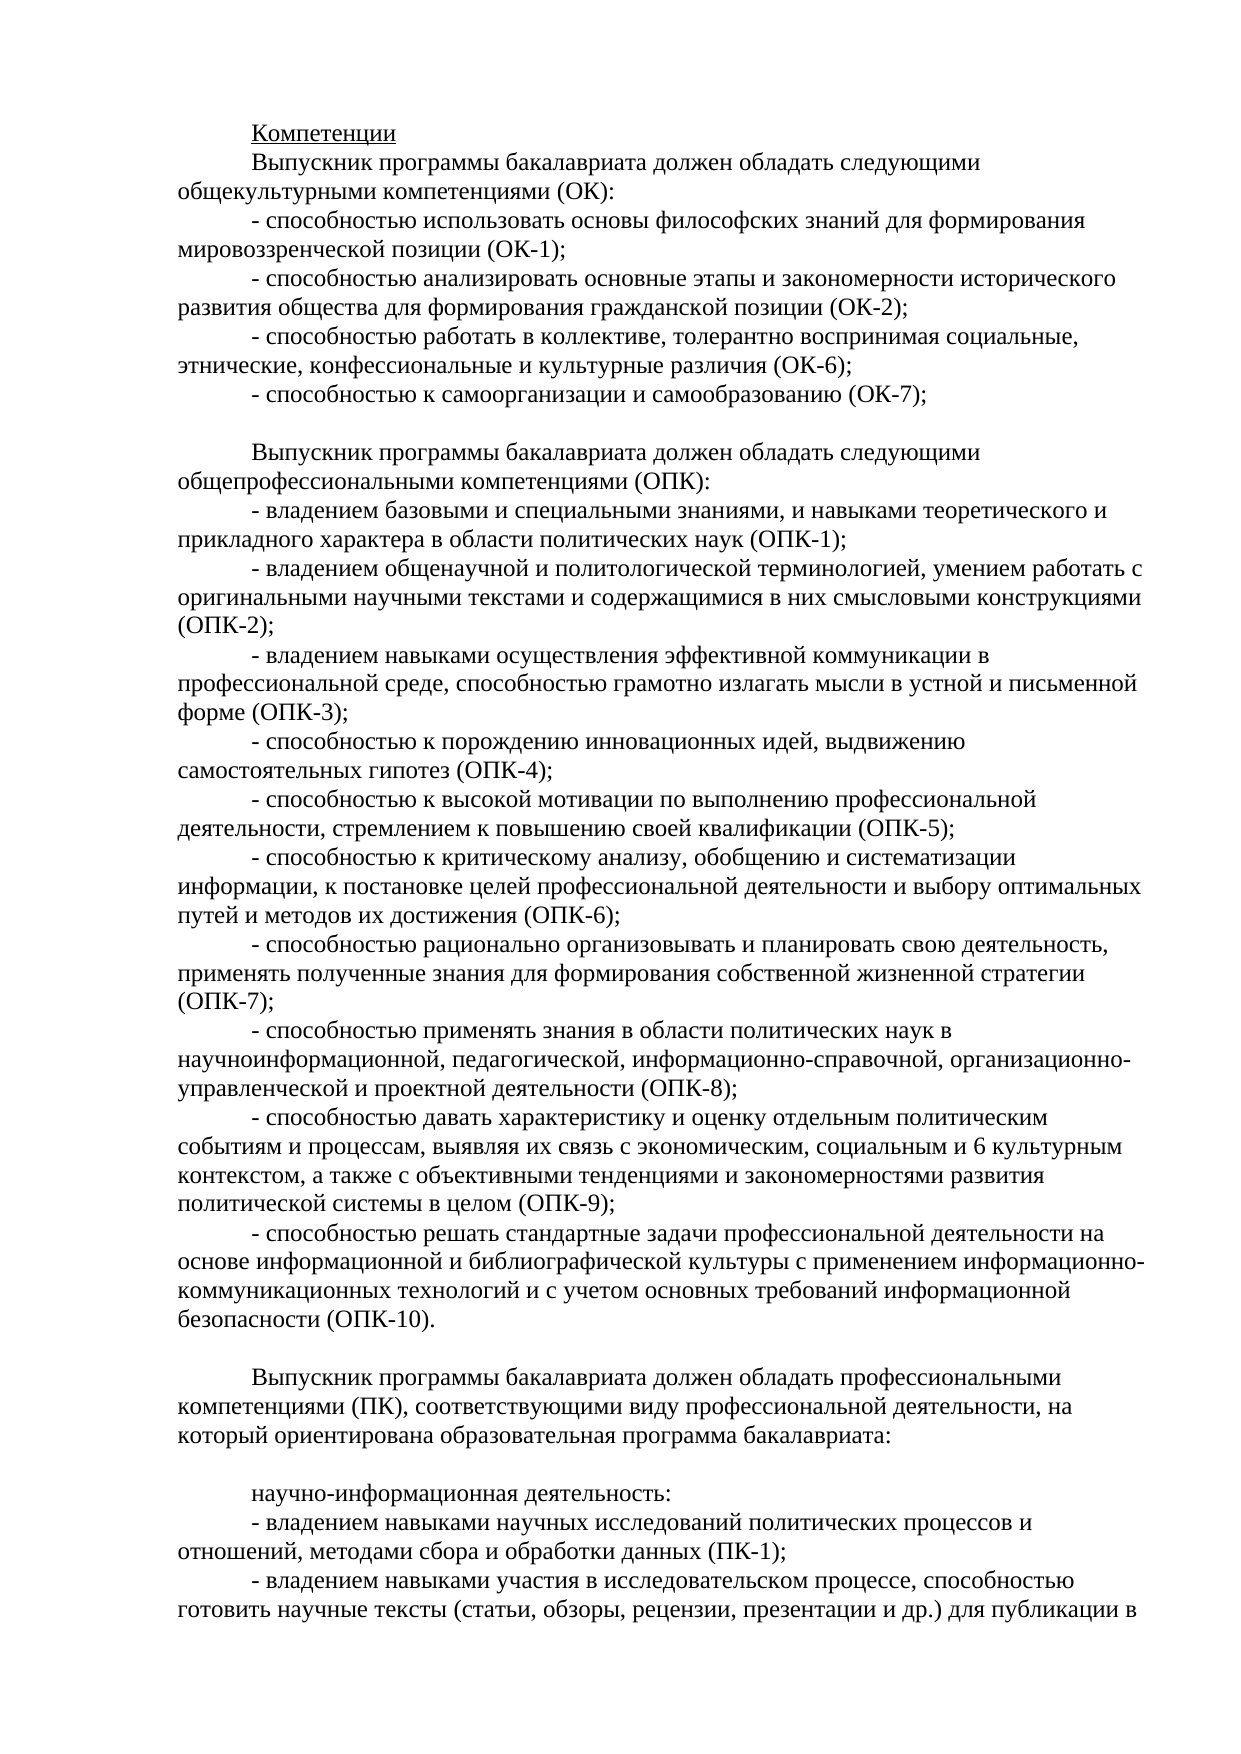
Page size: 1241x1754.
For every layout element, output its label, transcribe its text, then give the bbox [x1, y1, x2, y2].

text научно-информационная деятельность: [177, 1478, 1152, 1507]
text - владением общенаучной и политологической терминологией, умением работать с оригинальными научными текстами и содержащимися в них смысловыми конструкциями (ОПК-2); [177, 553, 1152, 639]
text - способностью работать в коллективе, толерантно воспринимая социальные, этнические, конфессиональные и культурные различия (ОК-6); [177, 321, 1152, 378]
text - способностью рационально организовывать и планировать свою деятельность, применять полученные знания для формирования собственной жизненной стратегии (ОПК-7); [177, 929, 1152, 1015]
text - способностью к критическому анализу, обобщению и систематизации информации, к постановке целей профессиональной деятельности и выбору оптимальных путей и методов их достижения (ОПК-6); [177, 842, 1152, 928]
text - способностью к порождению инновационных идей, выдвижению самостоятельных гипотез (ОПК-4); [177, 726, 1152, 784]
text Выпускник программы бакалавриата должен обладать профессиональными компетенциями (ПК), соответствующими виду профессиональной деятельности, на который ориентирована образовательная программа бакалавриата: [177, 1362, 1152, 1448]
text Компетенции [177, 118, 1152, 147]
text - владением навыками осуществления эффективной коммуникации в профессиональной среде, способностью грамотно излагать мысли в устной и письменной форме (ОПК-3); [177, 640, 1152, 726]
text - способностью применять знания в области политических наук в научноинформационной, педагогической, информационно-справочной, организационно-управленческой и проектной деятельности (ОПК-8); [177, 1016, 1152, 1102]
text - способностью использовать основы философских знаний для формирования мировоззренческой позиции (ОК-1); [177, 205, 1152, 263]
text - способностью к самоорганизации и самообразованию (ОК-7); [177, 379, 1152, 408]
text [177, 1565, 1152, 1623]
text - способностью к высокой мотивации по выполнению профессиональной деятельности, стремлением к повышению своей квалификации (ОПК-5); [177, 784, 1152, 842]
text Выпускник программы бакалавриата должен обладать следующими общекультурными компетенциями (ОК): [177, 147, 1152, 205]
text - способностью давать характеристику и оценку отдельным политическим событиям и процессам, выявляя их связь с экономическим, социальным и 6 культурным контекстом, а также с объективными тенденциями и закономерностями развития политической системы в целом (ОПК-9); [177, 1102, 1152, 1217]
text Выпускник программы бакалавриата должен обладать следующими общепрофессиональными компетенциями (ОПК): [177, 437, 1152, 495]
text - способностью анализировать основные этапы и закономерности исторического развития общества для формирования гражданской позиции (ОК-2); [177, 263, 1152, 321]
text - способностью решать стандартные задачи профессиональной деятельности на основе информационной и библиографической культуры с применением информационно-коммуникационных технологий и с учетом основных требований информационной безопасности (ОПК-10). [177, 1218, 1152, 1333]
text - владением базовыми и специальными знаниями, и навыками теоретического и прикладного характера в области политических наук (ОПК-1); [177, 495, 1152, 553]
text - владением навыками научных исследований политических процессов и отношений, методами сбора и обработки данных (ПК-1); [177, 1507, 1152, 1565]
